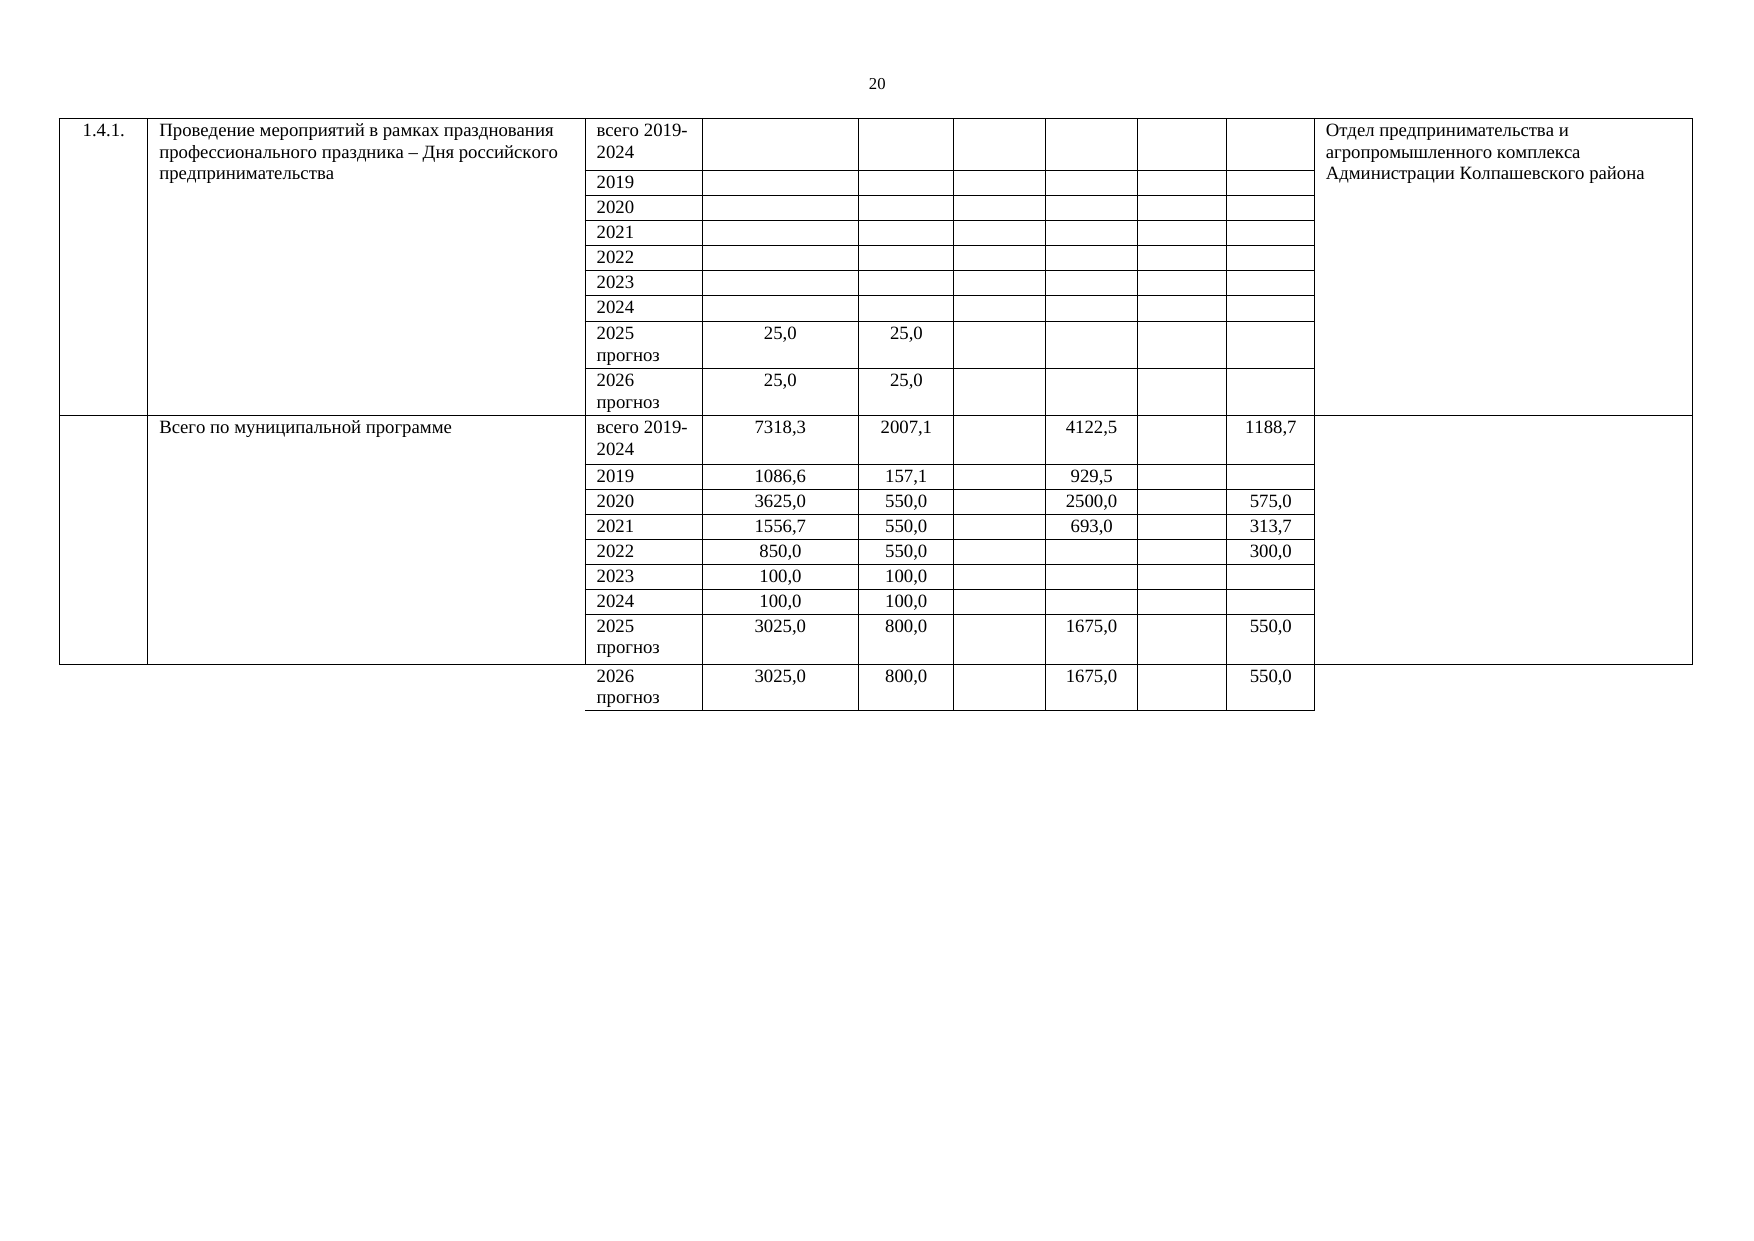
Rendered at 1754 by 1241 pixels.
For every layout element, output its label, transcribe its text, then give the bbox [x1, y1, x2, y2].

table_cell 2019 [586, 171, 702, 195]
table_cell всего 2019-2024 [586, 119, 702, 170]
table_cell 3025,0 [703, 665, 858, 710]
table_cell [1046, 590, 1137, 613]
table_cell 2026 прогноз [585, 665, 702, 710]
table_cell 2022 [586, 246, 702, 270]
table_cell [954, 540, 1045, 563]
table_cell 100,0 [703, 565, 858, 588]
table_cell [1227, 369, 1314, 415]
table_cell Всего по муниципальной программе [148, 416, 585, 663]
table_cell [859, 271, 953, 295]
table_cell 100,0 [859, 565, 953, 588]
table_cell [1138, 590, 1226, 613]
table_cell 550,0 [1227, 615, 1314, 663]
table_cell [859, 221, 953, 245]
table_cell 3625,0 [703, 490, 858, 513]
table_cell 2021 [586, 515, 702, 538]
table_cell 25,0 [703, 369, 858, 415]
table_cell [1138, 540, 1226, 563]
table_cell 313,7 [1227, 515, 1314, 538]
table_cell 1556,7 [703, 515, 858, 538]
table_cell [703, 246, 858, 270]
table_cell 1675,0 [1046, 665, 1137, 710]
table_cell [1046, 271, 1137, 295]
table_cell 1.4.1. [60, 119, 147, 415]
table_cell [859, 171, 953, 195]
table_cell [703, 296, 858, 321]
table_cell [1138, 565, 1226, 588]
table_cell 100,0 [859, 590, 953, 613]
table_cell 25,0 [859, 369, 953, 415]
table_cell [1227, 565, 1314, 588]
table_cell 25,0 [703, 322, 858, 368]
table_cell [859, 246, 953, 270]
table_cell [1227, 296, 1314, 321]
table_cell [1046, 221, 1137, 245]
table_cell [1138, 271, 1226, 295]
table_cell [859, 296, 953, 321]
table_cell 300,0 [1227, 540, 1314, 563]
table_cell [1138, 322, 1226, 368]
table_cell 2022 [586, 540, 702, 563]
table_cell 2025 прогноз [586, 322, 702, 368]
table_cell Проведение мероприятий в рамках празднования профессионального праздника – Дня российского предпринимательства [148, 119, 585, 415]
table_cell [1227, 322, 1314, 368]
table_cell [859, 119, 953, 170]
table_cell всего 2019-2024 [586, 416, 702, 463]
table_cell [1138, 246, 1226, 270]
table_cell [1138, 221, 1226, 245]
table_cell 2020 [586, 490, 702, 513]
table_cell [1227, 465, 1314, 488]
table_cell 575,0 [1227, 490, 1314, 513]
table_cell [703, 196, 858, 220]
table_cell [1138, 369, 1226, 415]
table_cell [1138, 416, 1226, 463]
table_cell [1046, 246, 1137, 270]
table_cell [954, 171, 1045, 195]
table_cell [954, 246, 1045, 270]
table_cell [954, 490, 1045, 513]
table_cell [954, 196, 1045, 220]
table_cell 1086,6 [703, 465, 858, 488]
table_cell [1227, 221, 1314, 245]
table_cell 550,0 [859, 515, 953, 538]
table_cell [1138, 515, 1226, 538]
table_cell 2020 [586, 196, 702, 220]
table_cell 157,1 [859, 465, 953, 488]
table_cell 2021 [586, 221, 702, 245]
table_cell [703, 271, 858, 295]
table_cell [1227, 119, 1314, 170]
table_cell [1138, 465, 1226, 488]
table_cell [1315, 416, 1692, 663]
table_cell [954, 221, 1045, 245]
table_cell [1046, 171, 1137, 195]
table_cell [1227, 271, 1314, 295]
table_cell [1046, 322, 1137, 368]
table_cell 2023 [586, 565, 702, 588]
table_cell 1675,0 [1046, 615, 1137, 663]
table_cell 800,0 [859, 665, 953, 710]
table_cell 2026 прогноз [586, 369, 702, 415]
table_cell [1138, 119, 1226, 170]
table_cell [954, 119, 1045, 170]
table_cell 550,0 [859, 490, 953, 513]
table_cell 800,0 [859, 615, 953, 663]
table_cell 25,0 [859, 322, 953, 368]
table_cell 850,0 [703, 540, 858, 563]
table_cell [1227, 171, 1314, 195]
table_cell [954, 665, 1045, 710]
table_cell [1227, 246, 1314, 270]
table_cell [1138, 171, 1226, 195]
table_cell 2024 [586, 590, 702, 613]
table_cell [1046, 369, 1137, 415]
table_cell [954, 465, 1045, 488]
table_cell 7318,3 [703, 416, 858, 463]
table_cell [954, 369, 1045, 415]
table_cell [1138, 296, 1226, 321]
table_cell [1046, 540, 1137, 563]
table_cell 2500,0 [1046, 490, 1137, 513]
table_cell 4122,5 [1046, 416, 1137, 463]
table_cell [954, 322, 1045, 368]
table_cell [1227, 590, 1314, 613]
table_cell 100,0 [703, 590, 858, 613]
table_cell [1138, 490, 1226, 513]
table_cell [1227, 196, 1314, 220]
table_cell 693,0 [1046, 515, 1137, 538]
table_cell 550,0 [1227, 665, 1314, 710]
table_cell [1315, 119, 1692, 415]
table_cell [703, 119, 858, 170]
table_cell [954, 590, 1045, 613]
table_cell [954, 515, 1045, 538]
table_cell [859, 196, 953, 220]
table_cell 929,5 [1046, 465, 1137, 488]
table_cell 2024 [586, 296, 702, 321]
table_cell [954, 271, 1045, 295]
table_cell 2023 [586, 271, 702, 295]
table_cell [1138, 196, 1226, 220]
table_cell [954, 565, 1045, 588]
table_cell [1046, 565, 1137, 588]
table_cell [1138, 615, 1226, 663]
table_cell 3025,0 [703, 615, 858, 663]
table_cell 2025 прогноз [586, 615, 702, 663]
table_cell 2007,1 [859, 416, 953, 463]
table_cell [1046, 296, 1137, 321]
table_cell [954, 296, 1045, 321]
table_cell 1188,7 [1227, 416, 1314, 463]
table_cell [1138, 665, 1226, 710]
table_cell [1046, 119, 1137, 170]
table_cell [703, 171, 858, 195]
table_cell [1046, 196, 1137, 220]
table_cell [703, 221, 858, 245]
table_cell [954, 615, 1045, 663]
table_cell 550,0 [859, 540, 953, 563]
table_cell [60, 416, 147, 663]
table_cell 2019 [586, 465, 702, 488]
table_cell [954, 416, 1045, 463]
